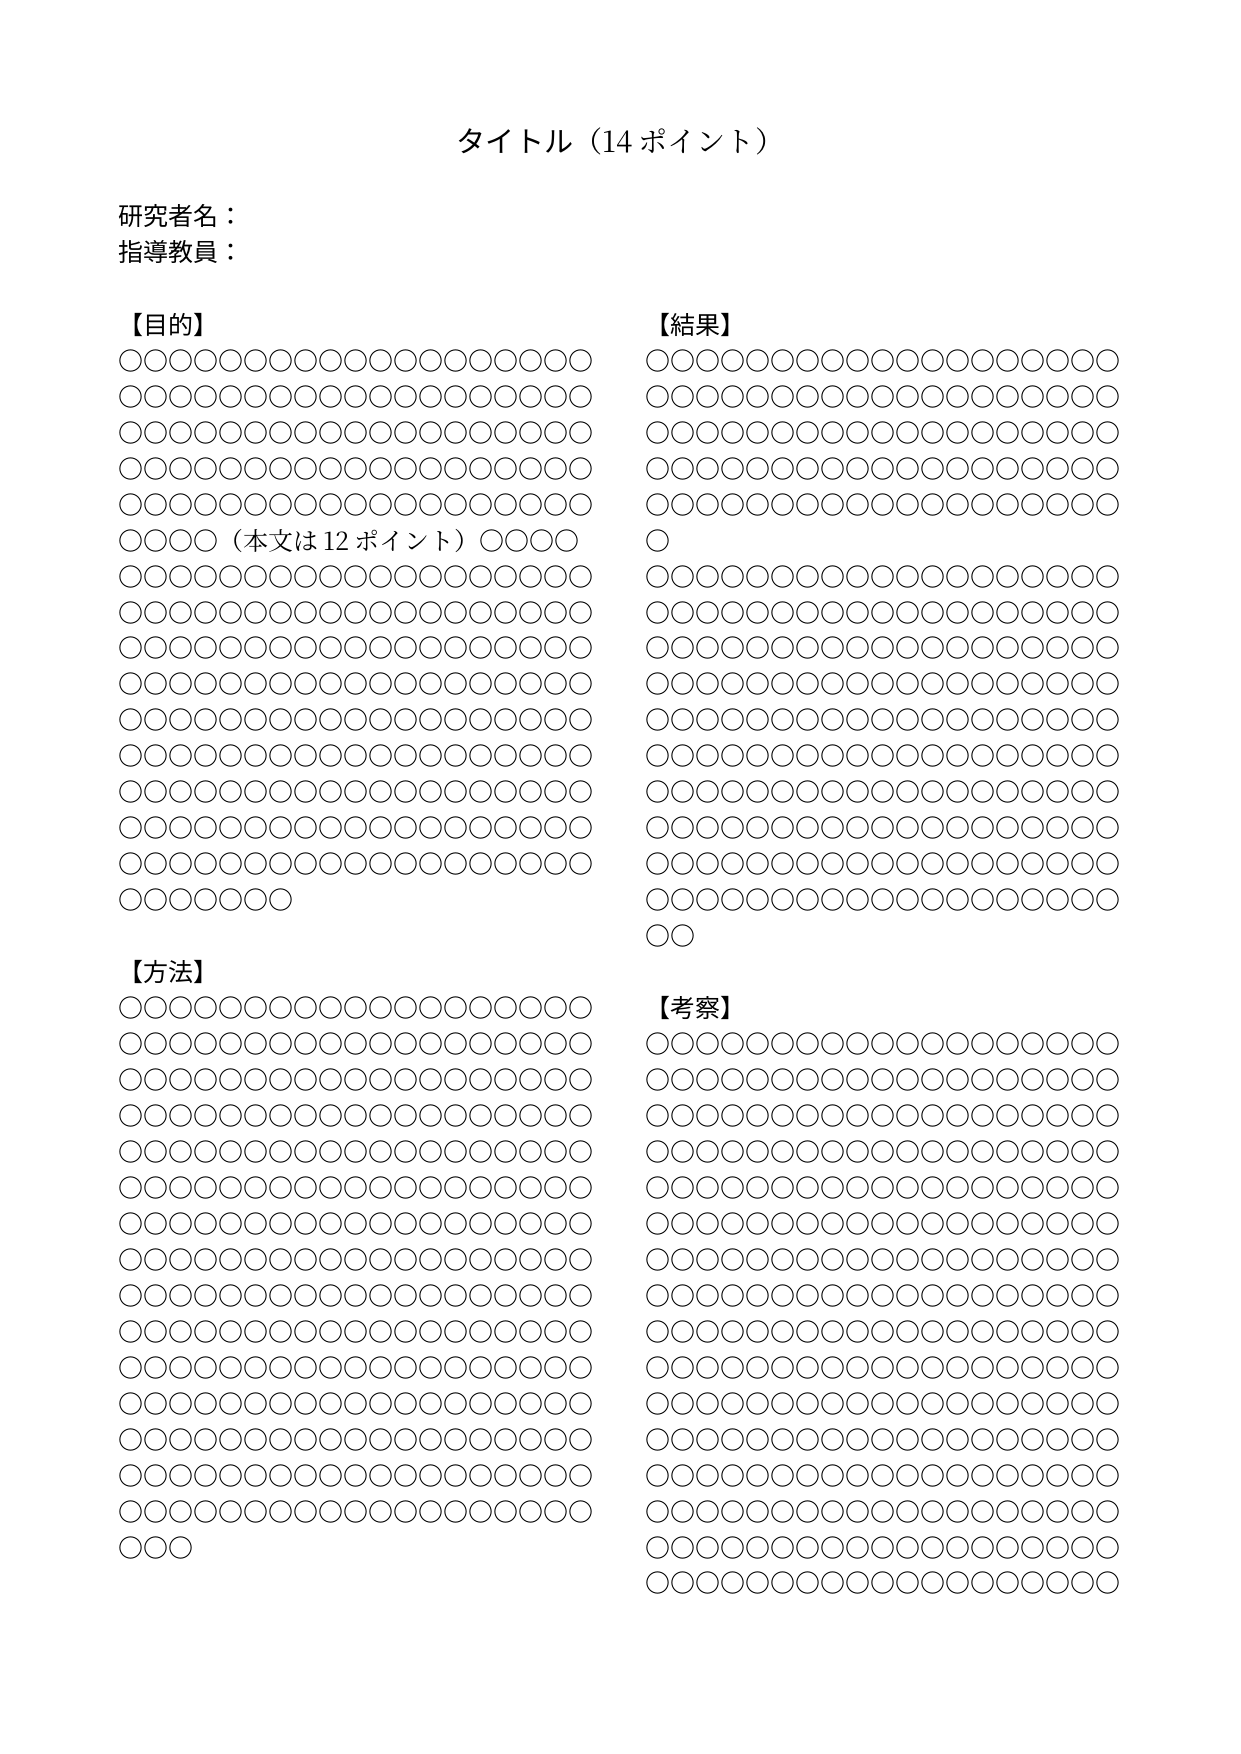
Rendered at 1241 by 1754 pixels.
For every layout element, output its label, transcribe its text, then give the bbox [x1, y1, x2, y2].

text タイトル（14ポイント） [118, 118, 1122, 160]
text 【考察】 [645, 989, 1122, 1025]
text 研究者名： [118, 197, 1122, 233]
text 〇〇〇〇〇〇〇〇〇〇〇〇〇〇〇〇〇〇〇〇〇〇〇〇〇〇〇〇〇〇〇〇〇〇〇〇〇〇〇〇〇〇〇〇〇〇〇〇〇〇〇〇〇〇〇〇〇〇〇〇〇〇〇〇〇〇〇〇〇〇〇〇〇〇〇〇〇〇〇〇〇〇〇〇〇〇〇〇〇〇〇〇〇〇〇〇〇〇〇〇〇〇〇〇〇〇〇〇〇〇〇〇〇〇〇〇〇〇〇〇〇〇〇〇〇〇〇〇〇〇〇〇〇〇〇〇〇〇〇〇〇〇〇〇〇〇〇〇〇〇〇〇〇〇〇〇〇〇〇〇〇〇〇〇〇〇〇〇〇〇〇〇〇〇〇〇〇〇〇〇〇〇〇〇〇〇〇〇〇〇〇〇 [645, 557, 1122, 953]
text 〇〇〇〇〇〇〇〇〇〇〇〇〇〇〇〇〇〇〇〇〇〇〇〇〇〇〇〇〇〇〇〇〇〇〇〇〇〇〇〇〇〇〇〇〇〇〇〇〇〇〇〇〇〇〇〇〇〇〇〇〇〇〇〇〇〇〇〇〇〇〇〇〇〇〇〇〇〇〇〇〇〇〇〇〇〇〇〇〇〇〇〇〇〇〇〇 [645, 342, 1122, 557]
text 〇〇〇〇〇〇〇〇〇〇〇〇〇〇〇〇〇〇〇〇〇〇〇〇〇〇〇〇〇〇〇〇〇〇〇〇〇〇〇〇〇〇〇〇〇〇〇〇〇〇〇〇〇〇〇〇〇〇〇〇〇〇〇〇〇〇〇〇〇〇〇〇〇〇〇〇〇〇〇〇〇〇〇〇〇〇〇〇〇〇〇〇〇〇〇〇〇〇〇〇〇〇〇〇〇〇〇〇〇〇〇〇〇〇〇〇〇〇〇〇〇〇〇〇〇〇〇〇〇〇〇〇〇〇〇〇〇〇〇〇〇〇〇〇〇〇〇〇〇〇〇〇〇〇〇〇〇〇〇〇〇〇〇〇〇〇〇〇〇〇〇〇〇〇〇〇〇〇〇〇〇〇〇〇〇〇〇〇〇〇〇〇〇〇〇〇〇〇〇〇〇〇〇〇〇〇〇〇〇〇〇〇〇〇〇〇〇〇〇〇〇〇〇〇〇〇〇〇〇〇〇〇〇〇〇〇〇〇〇〇〇〇〇〇〇〇〇〇〇〇〇〇〇〇〇〇〇〇〇〇〇〇〇〇〇〇〇〇〇〇〇〇〇〇〇〇〇〇〇〇〇〇〇〇〇〇〇〇 [118, 989, 595, 1564]
text 〇〇〇〇〇〇〇〇〇〇〇〇〇〇〇〇〇〇〇〇〇〇〇〇〇〇〇〇〇〇〇〇〇〇〇〇〇〇〇〇〇〇〇〇〇〇〇〇〇〇〇〇〇〇〇〇〇〇〇〇〇〇〇〇〇〇〇〇〇〇〇〇〇〇〇〇〇〇〇〇〇〇〇〇〇〇〇〇〇〇〇〇〇〇〇〇〇〇〇（本文は12ポイント）〇〇〇〇〇〇〇〇〇〇〇〇〇〇〇〇〇〇〇〇〇〇〇〇〇〇〇〇〇〇〇〇〇〇〇〇〇〇〇〇〇〇〇〇〇〇〇〇〇〇〇〇〇〇〇〇〇〇〇〇〇〇〇〇〇〇〇〇〇〇〇〇〇〇〇〇〇〇〇〇〇〇〇〇〇〇〇〇〇〇〇〇〇〇〇〇〇〇〇〇〇〇〇〇〇〇〇〇〇〇〇〇〇〇〇〇〇〇〇〇〇〇〇〇〇〇〇〇〇〇〇〇〇〇〇〇〇〇〇〇〇〇〇〇〇〇〇〇〇〇〇〇〇〇〇〇〇〇〇〇〇〇〇〇〇〇〇〇〇〇〇〇〇〇〇〇〇〇〇〇〇〇 [118, 342, 595, 917]
text 【目的】 [118, 305, 595, 342]
text 指導教員： [118, 233, 1122, 269]
text 【結果】 [645, 305, 1122, 342]
text 【方法】 [118, 953, 595, 989]
